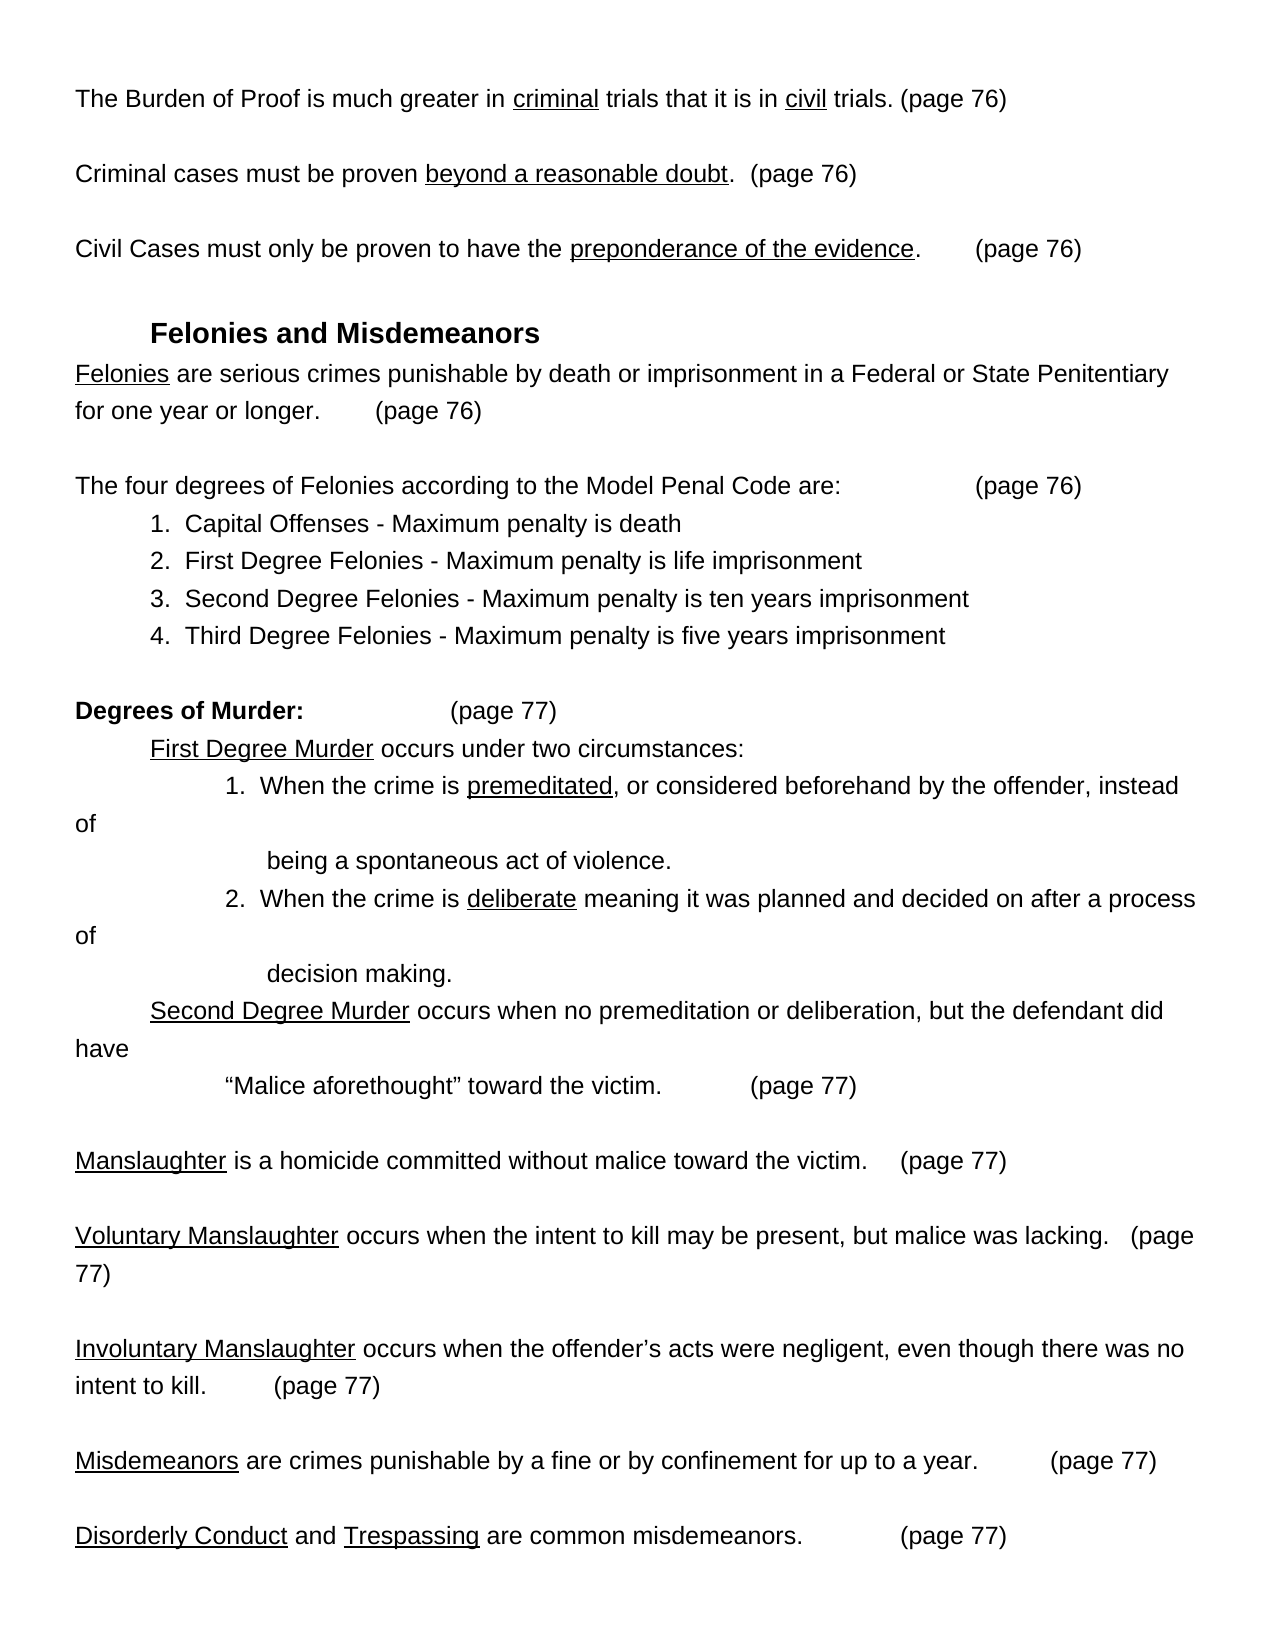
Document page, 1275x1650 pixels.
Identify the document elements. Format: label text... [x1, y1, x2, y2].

text Felonies are serious crimes punishable by death or imprisonment in a Federal or State Penitentiary for one year or longer. (page 76) [75, 350, 1200, 425]
text Misdemeanors are crimes punishable by a fine or by confinement for up to a year. (page 77) [75, 1437, 1200, 1475]
text Disorderly Conduct and Trespassing are common misdemeanors. (page 77) [75, 1512, 1200, 1550]
text being a spontaneous act of violence. [75, 837, 1200, 875]
text 1. Capital Offenses - Maximum penalty is death [75, 500, 1200, 537]
text Second Degree Murder occurs when no premeditation or deliberation, but the defendant did have [75, 987, 1200, 1062]
text Criminal cases must be proven beyond a reasonable doubt. (page 76) [75, 150, 1200, 187]
text First Degree Murder occurs under two circumstances: [75, 725, 1200, 762]
text Civil Cases must only be proven to have the preponderance of the evidence. (page 76) [75, 225, 1200, 262]
text 2. First Degree Felonies - Maximum penalty is life imprisonment [75, 537, 1200, 575]
text 3. Second Degree Felonies - Maximum penalty is ten years imprisonment [75, 575, 1200, 612]
text The Burden of Proof is much greater in criminal trials that it is in civil trials. (page 76) [75, 75, 1200, 112]
text 4. Third Degree Felonies - Maximum penalty is five years imprisonment [75, 612, 1200, 650]
text Involuntary Manslaughter occurs when the offender’s acts were negligent, even though there was no intent to kill. (page 77) [75, 1325, 1200, 1400]
text 2. When the crime is deliberate meaning it was planned and decided on after a process of [75, 875, 1200, 950]
text decision making. [75, 950, 1200, 987]
text Felonies and Misdemeanors [75, 300, 1200, 350]
text Manslaughter is a homicide committed without malice toward the victim. (page 77) [75, 1137, 1200, 1175]
text “Malice aforethought” toward the victim. (page 77) [75, 1062, 1200, 1100]
text The four degrees of Felonies according to the Model Penal Code are: (page 76) [75, 462, 1200, 500]
text Voluntary Manslaughter occurs when the intent to kill may be present, but malice was lacking. (page 77) [75, 1212, 1200, 1287]
text Degrees of Murder: (page 77) [75, 687, 1200, 725]
text 1. When the crime is premeditated, or considered beforehand by the offender, instead of [75, 762, 1200, 837]
